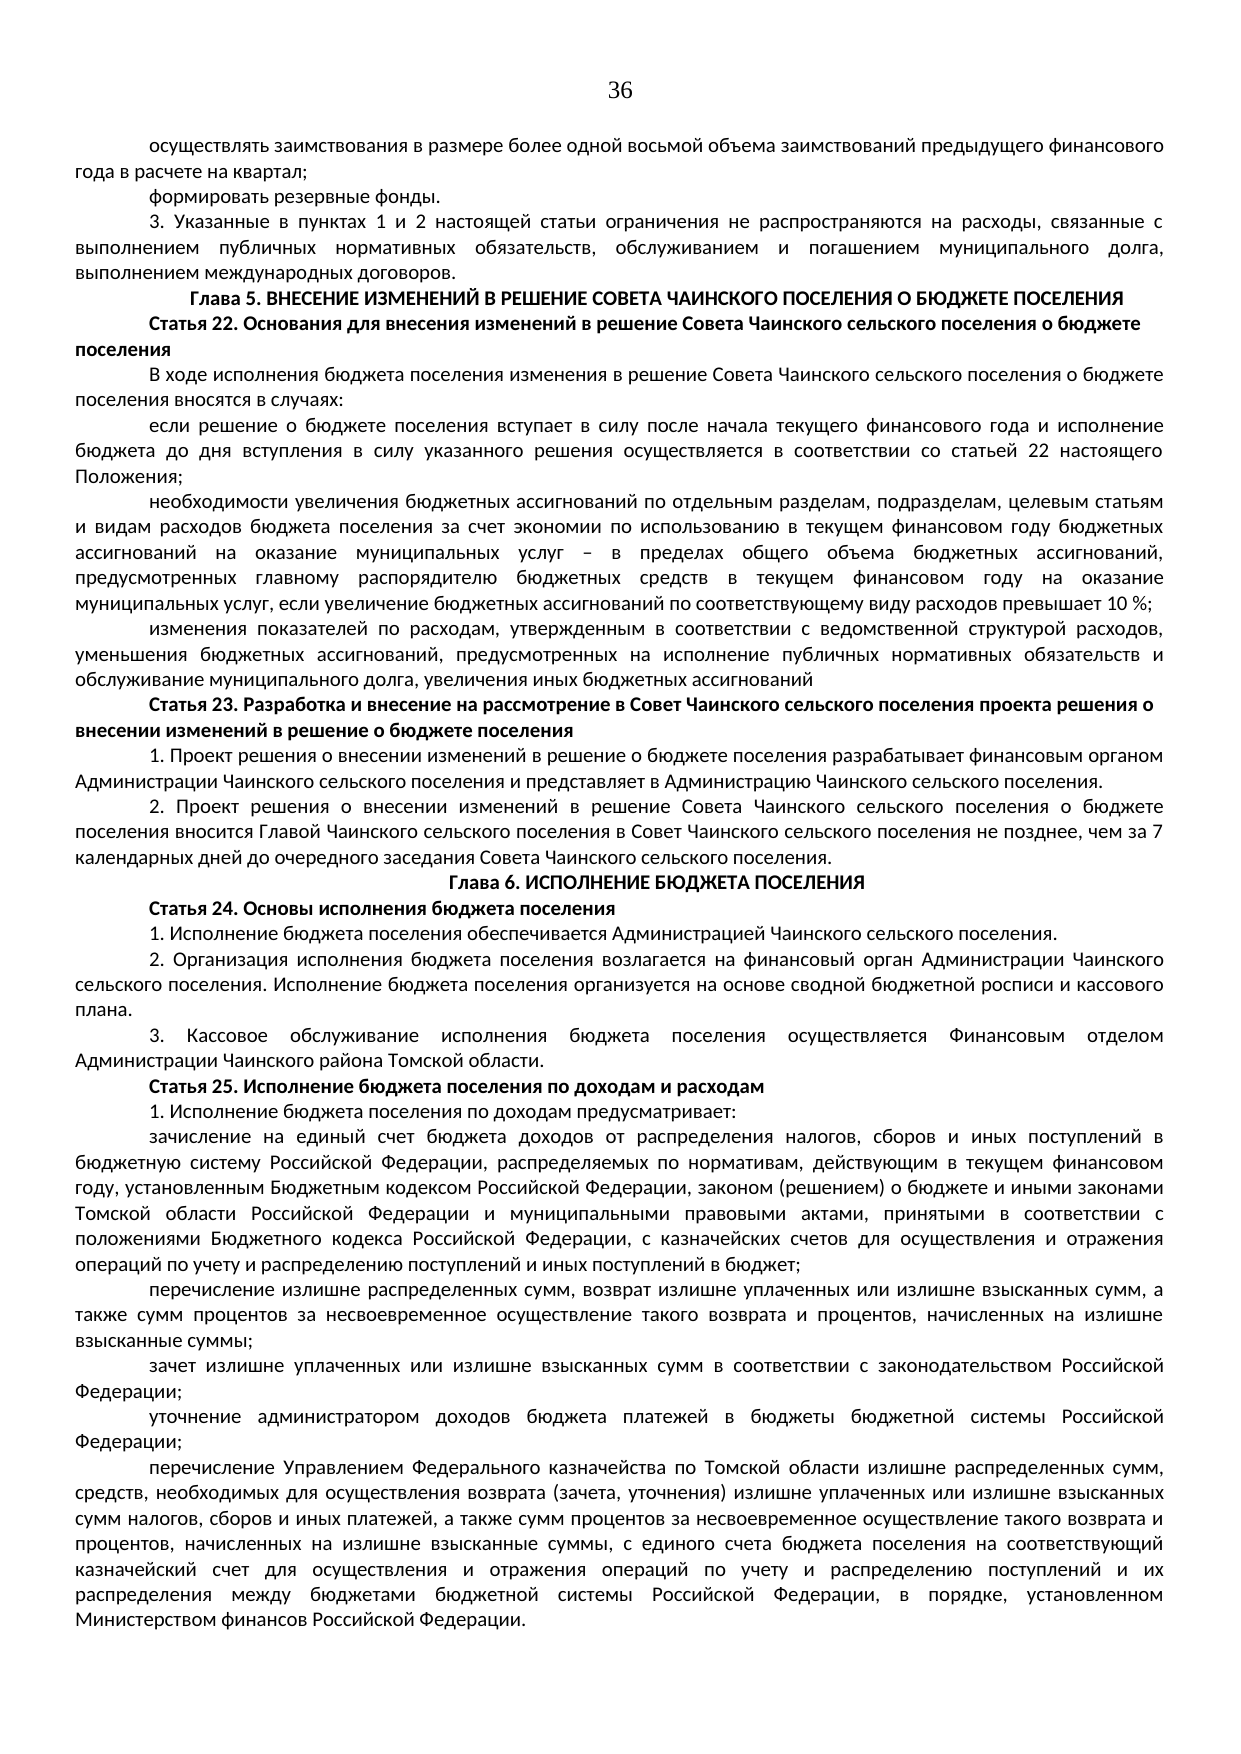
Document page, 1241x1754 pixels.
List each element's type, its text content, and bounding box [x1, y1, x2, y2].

text если решение о бюджете поселения вступает в силу после начала текущего финансового года и исполнение бюджета до дня вступления в силу указанного решения осуществляется в соответствии со статьей 22 настоящего Положения; [75, 412, 1165, 488]
text 1. Исполнение бюджета поселения обеспечивается Администрацией Чаинского сельского поселения. [75, 920, 1165, 946]
text формировать резервные фонды. [75, 183, 1165, 209]
text 3. Указанные в пунктах 1 и 2 настоящей статьи ограничения не распространяются на расходы, связанные с выполнением публичных нормативных обязательств, обслуживанием и погашением муниципального долга, выполнением международных договоров. [75, 209, 1165, 285]
text Статья 25. Исполнение бюджета поселения по доходам и расходам [75, 1073, 1165, 1098]
text перечисление излишне распределенных сумм, возврат излишне уплаченных или излишне взысканных сумм, а также сумм процентов за несвоевременное осуществление такого возврата и процентов, начисленных на излишне взысканные суммы; [75, 1276, 1165, 1352]
text 2. Организация исполнения бюджета поселения возлагается на финансовый орган Администрации Чаинского сельского поселения. Исполнение бюджета поселения организуется на основе сводной бюджетной росписи и кассового плана. [75, 946, 1165, 1022]
text изменения показателей по расходам, утвержденным в соответствии с ведомственной структурой расходов, уменьшения бюджетных ассигнований, предусмотренных на исполнение публичных нормативных обязательств и обслуживание муниципального долга, увеличения иных бюджетных ассигнований [75, 615, 1165, 692]
text В ходе исполнения бюджета поселения изменения в решение Совета Чаинского сельского поселения о бюджете поселения вносятся в случаях: [75, 361, 1165, 412]
text осуществлять заимствования в размере более одной восьмой объема заимствований предыдущего финансового года в расчете на квартал; [75, 132, 1165, 183]
text Статья 22. Основания для внесения изменений в решение Совета Чаинского сельского поселения о бюджете поселения [75, 310, 1165, 361]
text уточнение администратором доходов бюджета платежей в бюджеты бюджетной системы Российской Федерации; [75, 1403, 1165, 1454]
text перечисление Управлением Федерального казначейства по Томской области излишне распределенных сумм, средств, необходимых для осуществления возврата (зачета, уточнения) излишне уплаченных или излишне взысканных сумм налогов, сборов и иных платежей, а также сумм процентов за несвоевременное осуществление такого возврата и процентов, начисленных на излишне взысканные суммы, с единого счета бюджета поселения на соответствующий казначейский счет для осуществления и отражения операций по учету и распределению поступлений и их распределения между бюджетами бюджетной системы Российской Федерации, в порядке, установленном Министерством финансов Российской Федерации. [75, 1454, 1165, 1632]
title Глава 5. ВНЕСЕНИЕ ИЗМЕНЕНИЙ В РЕШЕНИЕ СОВЕТА ЧАИНСКОГО ПОСЕЛЕНИЯ О БЮДЖЕТЕ ПОСЕЛЕНИЯ [75, 285, 1165, 310]
text Статья 23. Разработка и внесение на рассмотрение в Совет Чаинского сельского поселения проекта решения о внесении изменений в решение о бюджете поселения [75, 692, 1165, 742]
text необходимости увеличения бюджетных ассигнований по отдельным разделам, подразделам, целевым статьям и видам расходов бюджета поселения за счет экономии по использованию в текущем финансовом году бюджетных ассигнований на оказание муниципальных услуг – в пределах общего объема бюджетных ассигнований, предусмотренных главному распорядителю бюджетных средств в текущем финансовом году на оказание муниципальных услуг, если увеличение бюджетных ассигнований по соответствующему виду расходов превышает 10 %; [75, 488, 1165, 615]
text Статья 24. Основы исполнения бюджета поселения [75, 895, 1165, 920]
text зачет излишне уплаченных или излишне взысканных сумм в соответствии с законодательством Российской Федерации; [75, 1352, 1165, 1403]
text 3. Кассовое обслуживание исполнения бюджета поселения осуществляется Финансовым отделом Администрации Чаинского района Томской области. [75, 1022, 1165, 1073]
text 1. Исполнение бюджета поселения по доходам предусматривает: [75, 1098, 1165, 1124]
text зачисление на единый счет бюджета доходов от распределения налогов, сборов и иных поступлений в бюджетную систему Российской Федерации, распределяемых по нормативам, действующим в текущем финансовом году, установленным Бюджетным кодексом Российской Федерации, законом (решением) о бюджете и иными законами Томской области Российской Федерации и муниципальными правовыми актами, принятыми в соответствии с положениями Бюджетного кодекса Российской Федерации, с казначейских счетов для осуществления и отражения операций по учету и распределению поступлений и иных поступлений в бюджет; [75, 1124, 1165, 1276]
text 1. Проект решения о внесении изменений в решение о бюджете поселения разрабатывает финансовым органом Администрации Чаинского сельского поселения и представляет в Администрацию Чаинского сельского поселения. [75, 742, 1165, 793]
text 2. Проект решения о внесении изменений в решение Совета Чаинского сельского поселения о бюджете поселения вносится Главой Чаинского сельского поселения в Совет Чаинского сельского поселения не позднее, чем за 7 календарных дней до очередного заседания Совета Чаинского сельского поселения. [75, 793, 1165, 869]
title Глава 6. ИСПОЛНЕНИЕ БЮДЖЕТА ПОСЕЛЕНИЯ [75, 869, 1165, 895]
